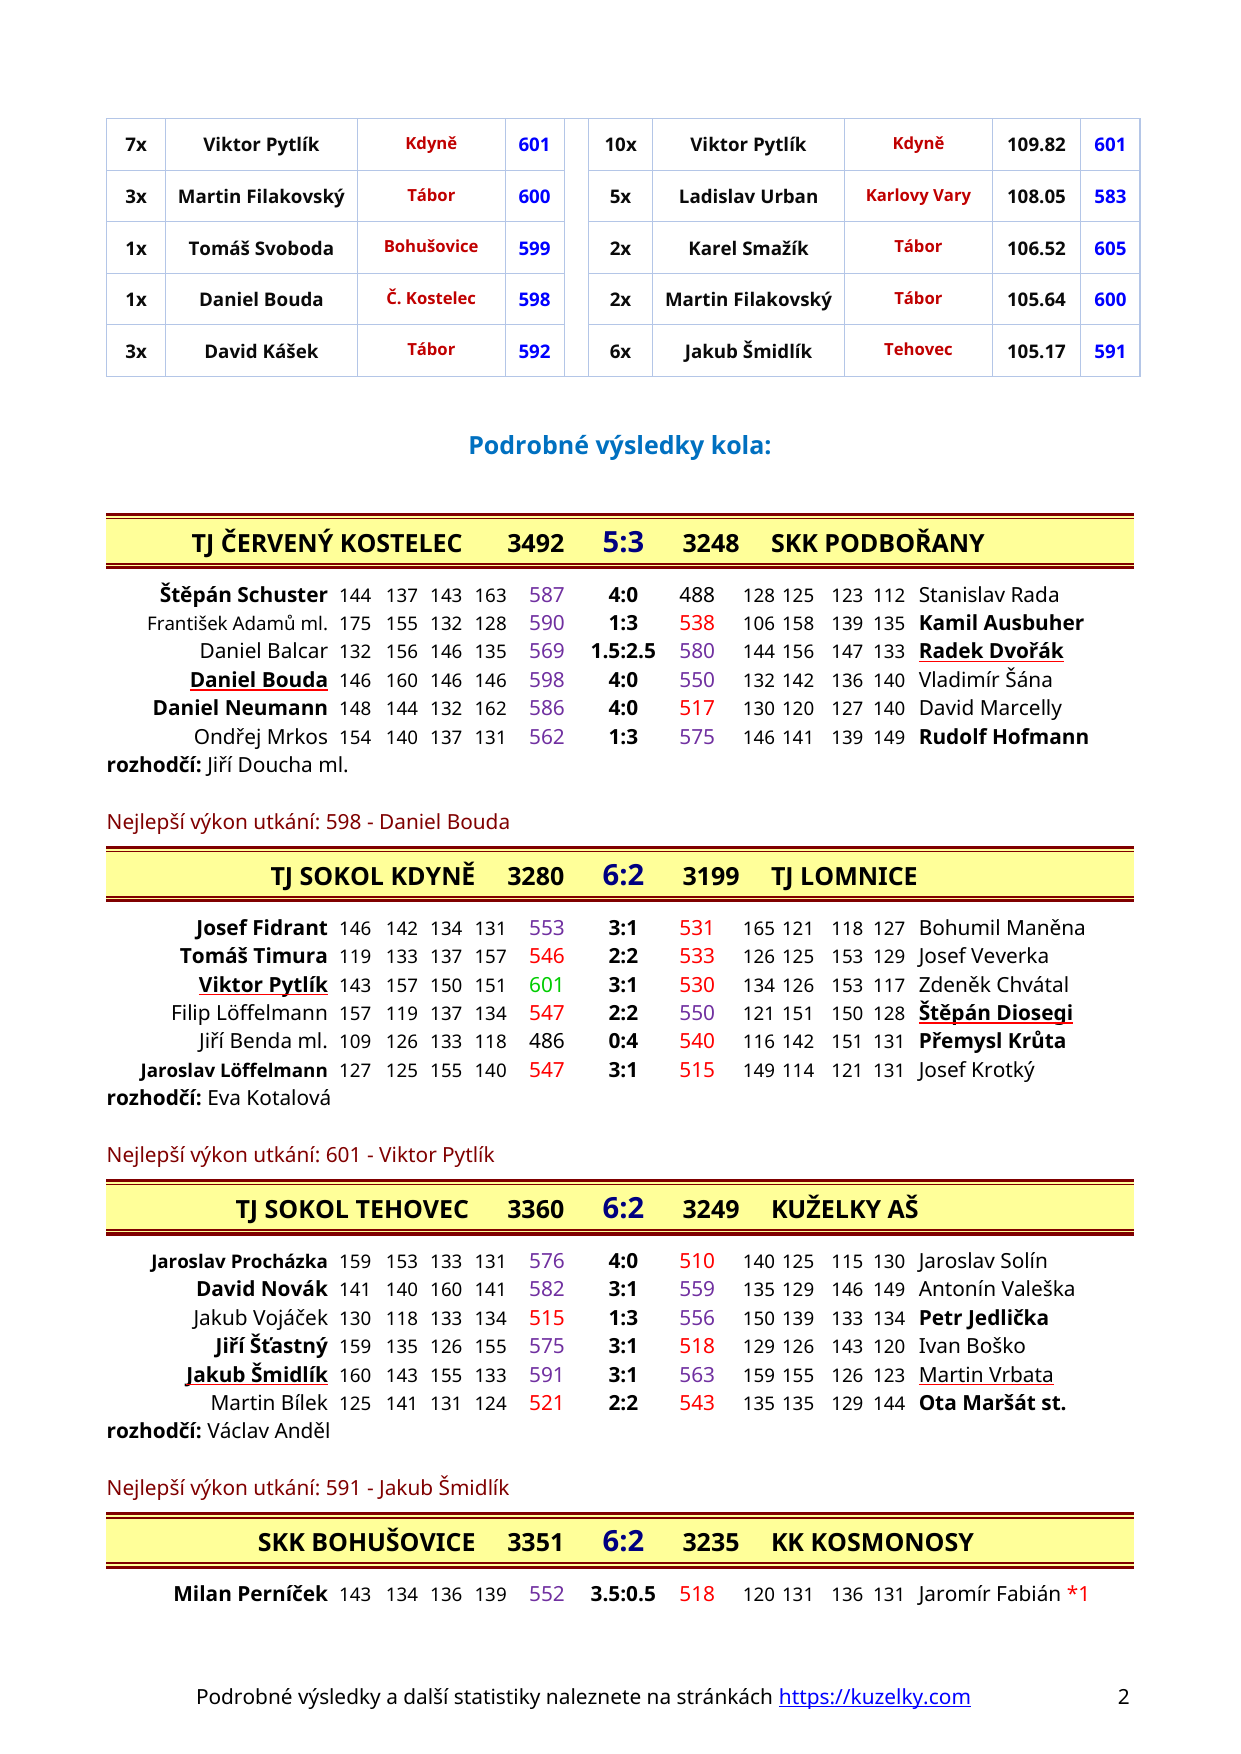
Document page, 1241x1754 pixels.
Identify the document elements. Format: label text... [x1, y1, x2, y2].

text Filip Löffelmann 157 119 137 134 547 2:2 550 121 151 150 128 Štěpán Diosegi [106, 998, 1134, 1027]
table_cell Ladislav Urban [653, 171, 844, 221]
text Jakub Šmidlík 160 143 155 133 591 3:1 563 159 155 126 123 Martin Vrbata [106, 1360, 1134, 1388]
table_cell Viktor Pytlík [166, 119, 357, 170]
table_cell 598 [506, 274, 564, 324]
table_cell 109.82 [993, 119, 1080, 170]
text TJ Sokol Tehovec 3360 6:2 3249 Kuželky Aš [106, 1185, 1134, 1229]
table_cell 108.05 [993, 171, 1080, 221]
text Jakub Vojáček 130 118 133 134 515 1:3 556 150 139 133 134 Petr Jedlička [106, 1303, 1134, 1331]
table_cell 1x [107, 222, 165, 273]
table_cell 6x [589, 325, 652, 376]
table_cell 600 [506, 171, 564, 221]
text rozhodčí: Eva Kotalová [106, 1083, 1134, 1112]
text rozhodčí: Jiří Doucha ml. [106, 750, 1134, 779]
text Štěpán Schuster 144 137 143 163 587 4:0 488 128 125 123 112 Stanislav Rada [106, 580, 1134, 608]
table_cell Bohušovice [358, 222, 505, 273]
table_cell Č. Kostelec [358, 274, 505, 324]
text SKK Bohušovice 3351 6:2 3235 KK Kosmonosy [106, 1519, 1134, 1562]
table_cell 3x [107, 325, 165, 376]
text Daniel Neumann 148 144 132 162 586 4:0 517 130 120 127 140 David Marcelly [106, 693, 1134, 722]
table_cell Karlovy Vary [845, 171, 992, 221]
table_cell Martin Filakovský [166, 171, 357, 221]
table_cell 7x [107, 119, 165, 170]
table_cell Tomáš Svoboda [166, 222, 357, 273]
text Nejlepší výkon utkání: 591 - Jakub Šmidlík [106, 1473, 1134, 1502]
table_cell 605 [1081, 222, 1139, 273]
table_cell 583 [1081, 171, 1139, 221]
text Nejlepší výkon utkání: 601 - Viktor Pytlík [106, 1140, 1134, 1169]
text Josef Fidrant 146 142 134 131 553 3:1 531 165 121 118 127 Bohumil Maněna [106, 913, 1134, 941]
text Ondřej Mrkos 154 140 137 131 562 1:3 575 146 141 139 149 Rudolf Hofmann [106, 722, 1134, 750]
text Jiří Šťastný 159 135 126 155 575 3:1 518 129 126 143 120 Ivan Boško [106, 1331, 1134, 1360]
table_cell Daniel Bouda [166, 274, 357, 324]
table_cell David Kášek [166, 325, 357, 376]
table_cell Kdyně [845, 119, 992, 170]
text Jiří Benda ml. 109 126 133 118 486 0:4 540 116 142 151 131 Přemysl Krůta [106, 1027, 1134, 1055]
table_cell Karel Smažík [653, 222, 844, 273]
text Daniel Bouda 146 160 146 146 598 4:0 550 132 142 136 140 Vladimír Šána [106, 665, 1134, 693]
table_cell 106.52 [993, 222, 1080, 273]
table_cell 591 [1081, 325, 1139, 376]
table_cell Tábor [358, 325, 505, 376]
table_cell 2x [589, 274, 652, 324]
table_cell 3x [107, 171, 165, 221]
table_cell Tábor [358, 171, 505, 221]
table_cell 592 [506, 325, 564, 376]
table_cell 601 [1081, 119, 1139, 170]
text Martin Bílek 125 141 131 124 521 2:2 543 135 135 129 144 Ota Maršát st. [106, 1388, 1134, 1417]
table_cell 2x [589, 222, 652, 273]
table_cell Tehovec [845, 325, 992, 376]
text Daniel Balcar 132 156 146 135 569 1.5:2.5 580 144 156 147 133 Radek Dvořák [106, 637, 1134, 665]
text Nejlepší výkon utkání: 598 - Daniel Bouda [106, 807, 1134, 836]
table_cell 10x [589, 119, 652, 170]
table_cell 105.64 [993, 274, 1080, 324]
text Viktor Pytlík 143 157 150 151 601 3:1 530 134 126 153 117 Zdeněk Chvátal [106, 970, 1134, 998]
table_cell 5x [589, 171, 652, 221]
table_cell 599 [506, 222, 564, 273]
text Podrobné výsledky kola: [94, 427, 1145, 462]
table_cell Tábor [845, 274, 992, 324]
text Tomáš Timura 119 133 137 157 546 2:2 533 126 125 153 129 Josef Veverka [106, 941, 1134, 970]
table_cell Tábor [845, 222, 992, 273]
table_cell 105.17 [993, 325, 1080, 376]
table_cell Jakub Šmidlík [653, 325, 844, 376]
text TJ Červený Kostelec 3492 5:3 3248 SKK Podbořany [106, 519, 1134, 563]
table_cell 601 [506, 119, 564, 170]
text TJ Sokol Kdyně 3280 6:2 3199 TJ Lomnice [106, 852, 1134, 896]
text Jaroslav Löffelmann 127 125 155 140 547 3:1 515 149 114 121 131 Josef Krotký [106, 1055, 1134, 1083]
table_cell Kdyně [358, 119, 505, 170]
text rozhodčí: Václav Anděl [106, 1417, 1134, 1445]
text František Adamů ml. 175 155 132 128 590 1:3 538 106 158 139 135 Kamil Ausbuher [106, 608, 1134, 637]
table_cell Martin Filakovský [653, 274, 844, 324]
table_cell 600 [1081, 274, 1139, 324]
text Milan Perníček 143 134 136 139 552 3.5:0.5 518 120 131 136 131 Jaromír Fabián *1 [106, 1579, 1134, 1607]
text David Novák 141 140 160 141 582 3:1 559 135 129 146 149 Antonín Valeška [106, 1274, 1134, 1303]
text Jaroslav Procházka 159 153 133 131 576 4:0 510 140 125 115 130 Jaroslav Solín [106, 1246, 1134, 1274]
table_cell 1x [107, 274, 165, 324]
table_cell Viktor Pytlík [653, 119, 844, 170]
